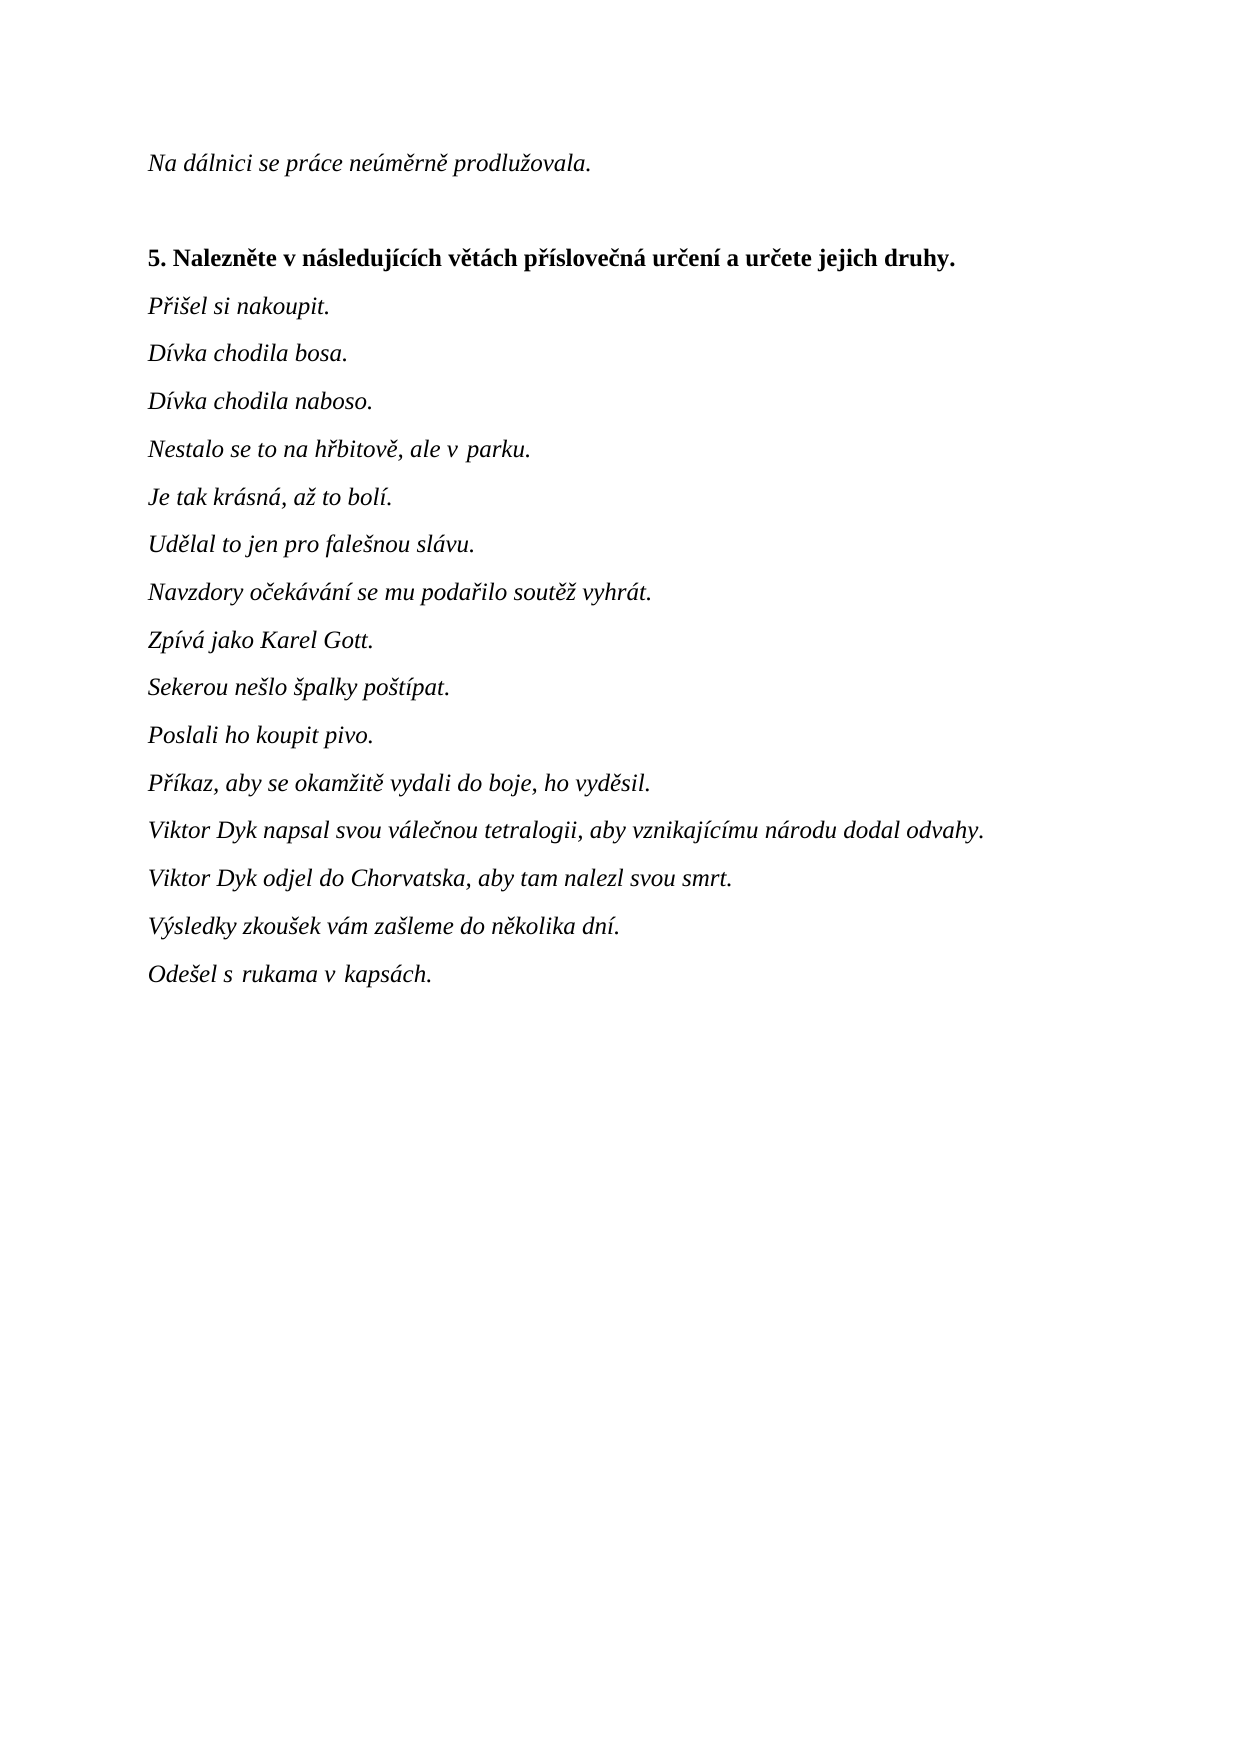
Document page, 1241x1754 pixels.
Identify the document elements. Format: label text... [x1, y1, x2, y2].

text Je tak krásná, až to bolí. [148, 482, 1093, 510]
text Zpívá jako Karel Gott. [148, 625, 1093, 653]
text Navzdory očekávání se mu podařilo soutěž vyhrát. [148, 577, 1093, 606]
text Poslali ho koupit pivo. [148, 720, 1093, 749]
text Přišel si nakoupit. [148, 291, 1093, 319]
text Výsledky zkoušek vám zašleme do několika dní. [148, 911, 1093, 940]
text Sekerou nešlo špalky poštípat. [148, 672, 1093, 701]
text Na dálnici se práce neúměrně prodlužovala. [148, 148, 1093, 176]
text Nestalo se to na hřbitově, ale v parku. [148, 434, 1093, 463]
text Dívka chodila naboso. [148, 386, 1093, 415]
text Dívka chodila bosa. [148, 338, 1093, 367]
text Viktor Dyk napsal svou válečnou tetralogii, aby vznikajícímu národu dodal odvahy. [148, 816, 1093, 844]
text 5. Nalezněte v následujících větách příslovečná určení a určete jejich druhy. [148, 243, 1093, 272]
text Příkaz, aby se okamžitě vydali do boje, ho vyděsil. [148, 768, 1093, 797]
text Udělal to jen pro falešnou slávu. [148, 529, 1093, 558]
text Viktor Dyk odjel do Chorvatska, aby tam nalezl svou smrt. [148, 863, 1093, 892]
text Odešel s rukama v kapsách. [148, 959, 1093, 987]
